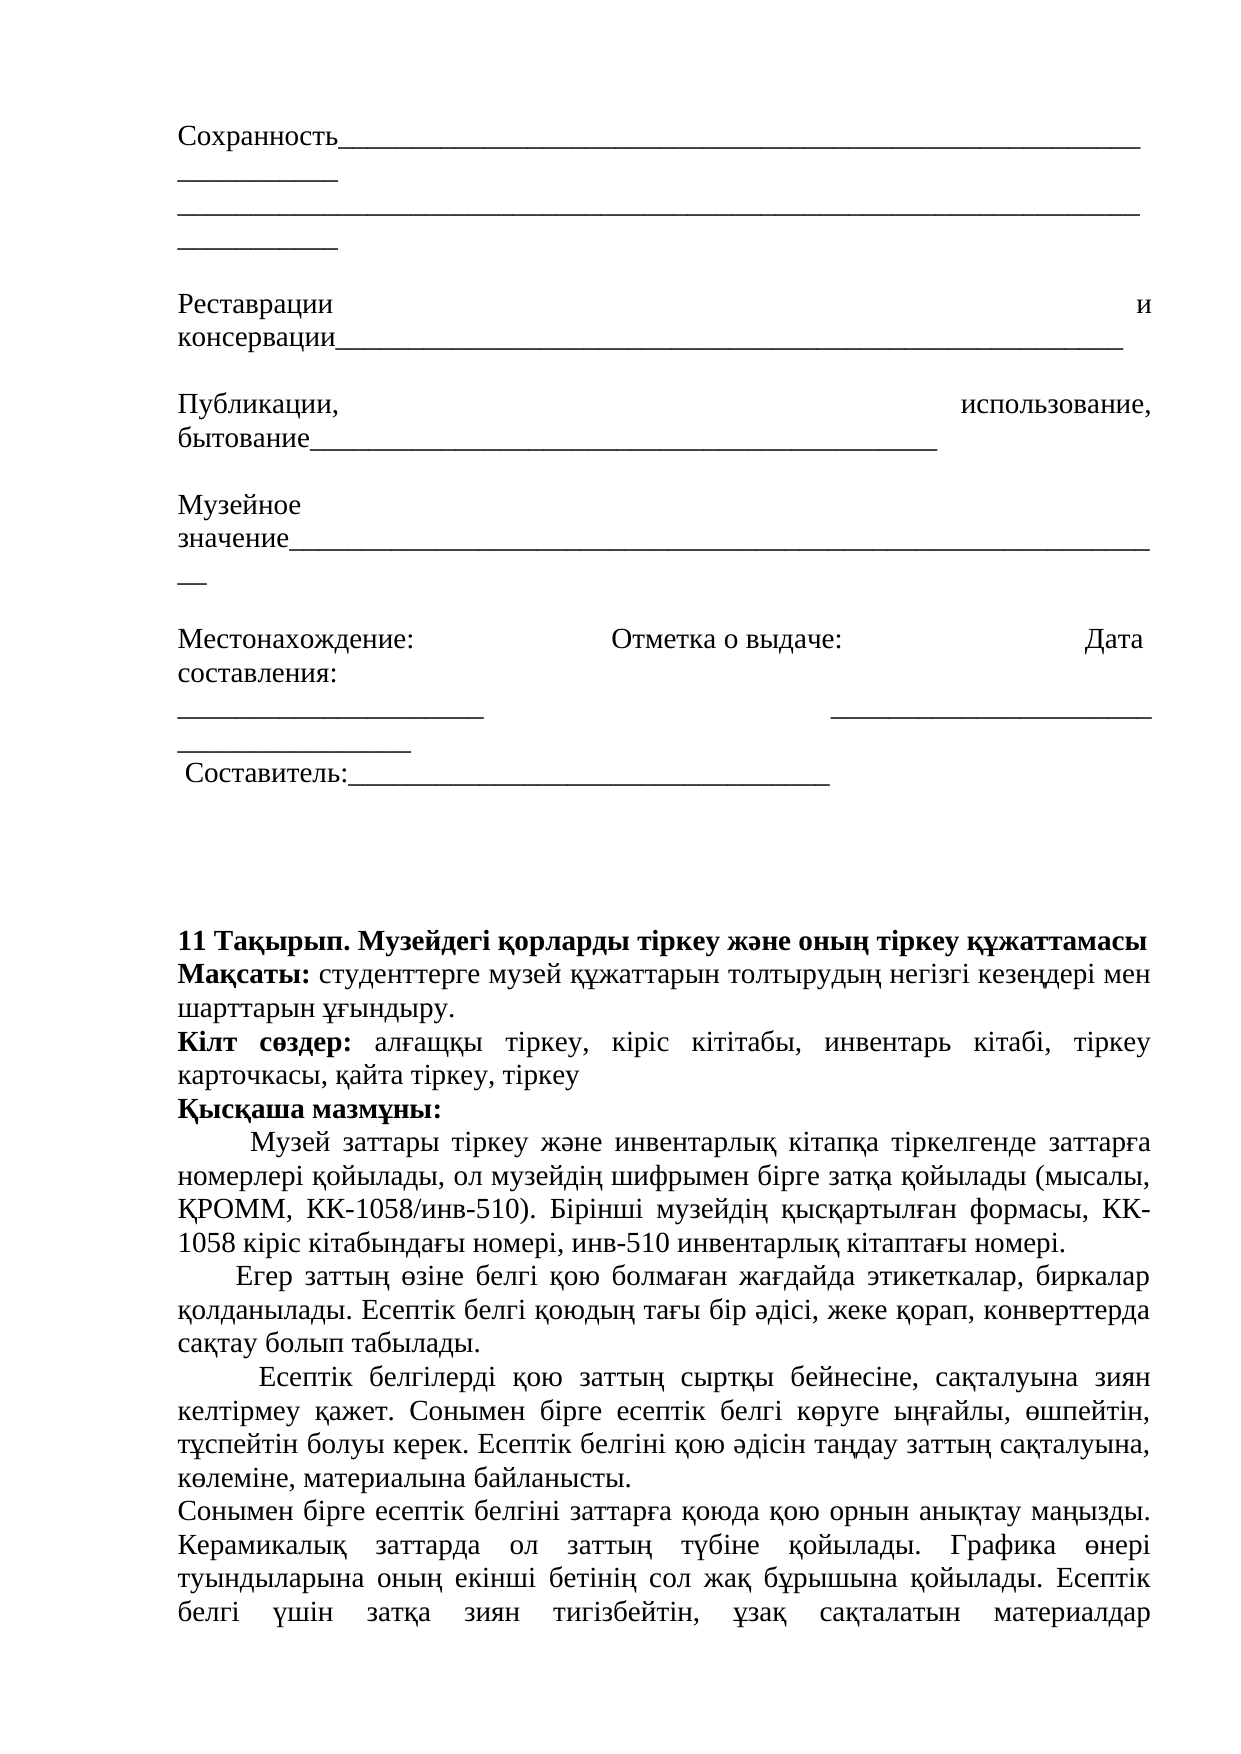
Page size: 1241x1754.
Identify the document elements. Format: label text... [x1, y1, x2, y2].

text Музей заттары тіркеу және инвентарлық кітапқа тіркелгенде заттарға номерлері қойылады, ол музейдің шифрымен бірге затқа қойылады (мысалы, ҚРОММ, КК-1058/инв-510). Бірінші музейдің қысқартылған формасы, КК-1058 кіріс кітабындағы номері, инв-510 инвентарлық кітаптағы номері. [177, 1124, 1152, 1258]
text Егер заттың өзіне белгі қою болмаған жағдайда этикеткалар, биркалар қолданылады. Есептік белгі қоюдың тағы бір әдісі, жеке қорап, конверттерда сақтау болып табылады. [177, 1258, 1152, 1359]
text Қысқаша мазмұны: [177, 1091, 1152, 1124]
text Публикации, использование, бытование___________________________________________ [177, 386, 1152, 453]
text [177, 185, 1152, 252]
text 11 Тақырып. Музейдегі қорларды тіркеу және оның тіркеу құжаттамасы [177, 923, 1152, 957]
text Мақсаты: студенттерге музей құжаттарын толтырудың негізгі кезеңдері мен шарттарын ұғындыру. [177, 957, 1152, 1024]
text Кілт сөздер: алғащқы тіркеу, кіріс кітітабы, инвентарь кітабі, тіркеу карточкасы, қайта тіркеу, тіркеу [177, 1024, 1152, 1091]
text Музейное значение_____________________________________________________________ [177, 487, 1152, 588]
text Сохранность__________________________________________________________________ [177, 118, 1152, 185]
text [177, 1493, 1152, 1627]
text Реставрации и консервации______________________________________________________ [177, 286, 1152, 353]
text _____________________ ______________________ ________________ [177, 688, 1152, 755]
text Составитель:_________________________________ [177, 755, 1152, 789]
text Местонахождение: Отметка о выдаче: Дата составления: [177, 621, 1152, 688]
text Есептік белгілерді қою заттың сыртқы бейнесіне, сақталуына зиян келтірмеу қажет. Сонымен бірге есептік белгі көруге ыңғайлы, өшпейтін, тұспейтін болуы керек. Есептік белгіні қою әдісін таңдау заттың сақталуына, көлеміне, материалына байланысты. [177, 1359, 1152, 1493]
